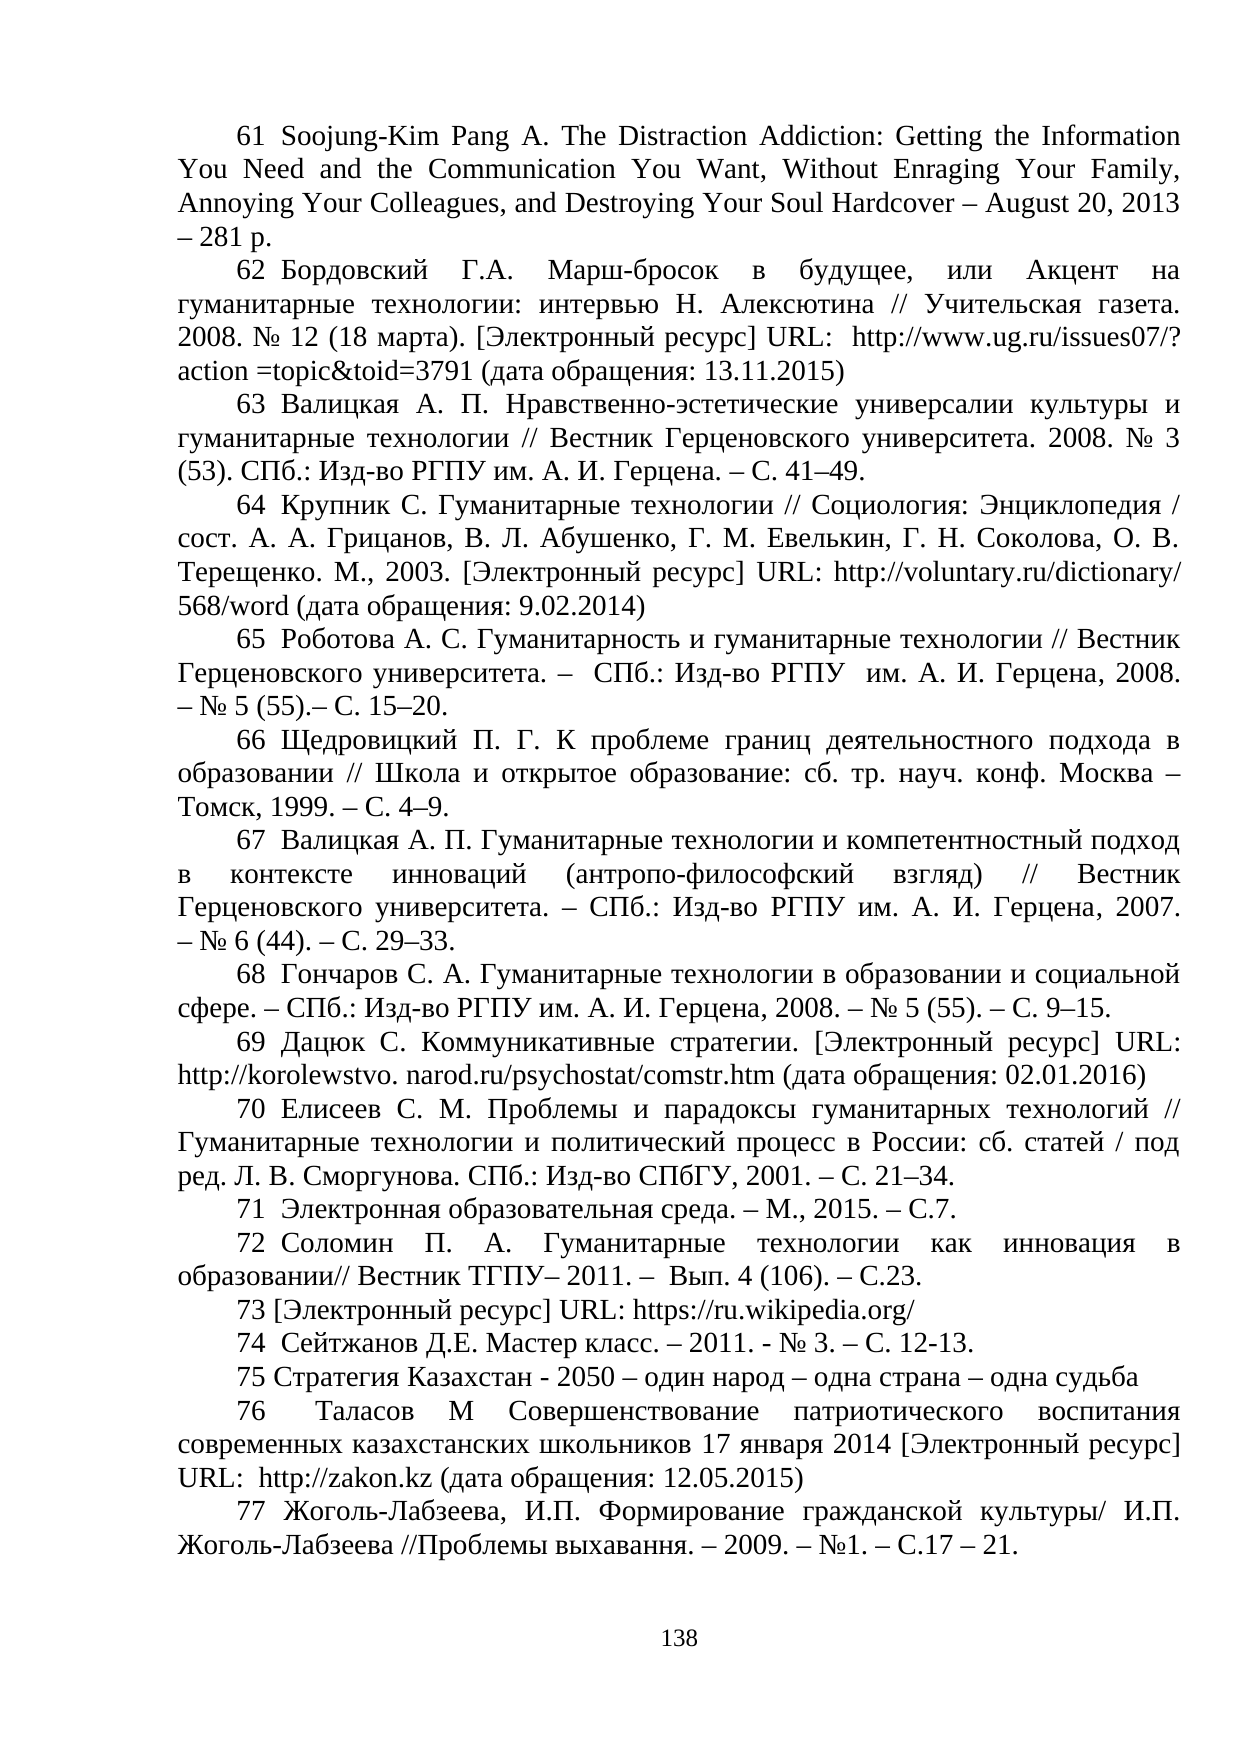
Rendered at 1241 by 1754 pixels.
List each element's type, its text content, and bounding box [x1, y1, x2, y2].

list Роботова А. С. Гуманитарность и гуманитарные технологии // Вестник Герценовского университета. – СПб.: Изд-во РГПУ им. А. И. Герцена, 2008. – № 5 (55).– С. 15–20. [177, 621, 1181, 722]
list Электронная образовательная среда. – М., 2015. – С.7. [177, 1191, 1181, 1225]
list Таласов М Совершенствование патриотического воспитания современных казахстанских школьников 17 января 2014 [Электронный ресурс] URL: http://zakon.kz (дата обращения: 12.05.2015) [177, 1393, 1181, 1493]
list Дацюк С. Коммуникативные стратегии. [Электронный ресурс] URL: http://korolewstvo. narod.ru/psychostat/comstr.htm (дата обращения: 02.01.2016) [177, 1024, 1181, 1091]
list Сейтжанов Д.Е. Мастер класс. – 2011. - № 3. – С. 12-13. [177, 1326, 1181, 1359]
list Soojung-Kim Pang А. The Distraction Addiction: Getting the Information You Need and the Communication You Want, Without Enraging Your Family, Annoying Your Colleagues, and Destroying Your Soul Hardcover – August 20, 2013 – 281 р. [177, 118, 1181, 252]
list Стратегия Казахстан - 2050 – один народ – одна страна – одна судьба [177, 1359, 1181, 1393]
list Бордовский Г.А. Марш-бросок в будущее, или Акцент на гуманитарные технологии: интервью Н. Алексютина // Учительская газета. 2008. № 12 (18 марта). [Электронный ресурс] URL: http://www.ug.ru/issues07/?action =topic&toid=3791 (дата обращения: 13.11.2015) [177, 252, 1181, 386]
list Жоголь-Лабзеева, И.П. Формирование гражданской культуры/ И.П. Жоголь-Лабзеева //Проблемы выхавання. – 2009. – №1. – С.17 – 21. [177, 1493, 1181, 1560]
list Соломин П. А. Гуманитарные технологии как инновация в образовании// Вестник ТГПУ– 2011. – Вып. 4 (106). – С.23. [177, 1225, 1181, 1292]
list Крупник С. Гуманитарные технологии // Социология: Энциклопедия / сост. А. А. Грицанов, В. Л. Абушенко, Г. М. Евелькин, Г. Н. Соколова, О. В. Терещенко. М., 2003. [Электронный ресурс] URL: http://voluntary.ru/dictionary/ 568/word (дата обращения: 9.02.2014) [177, 487, 1181, 621]
list Гончаров С. А. Гуманитарные технологии в образовании и социальной сфере. – СПб.: Изд-во РГПУ им. А. И. Герцена, 2008. – № 5 (55). – С. 9–15. [177, 957, 1181, 1024]
list Валицкая А. П. Нравственно-эстетические универсалии культуры и гуманитарные технологии // Вестник Герценовского университета. 2008. № 3 (53). СПб.: Изд-во РГПУ им. А. И. Герцена. – С. 41–49. [177, 386, 1181, 487]
list [Электронный ресурс] URL: https://ru.wikipedia.org/ [177, 1292, 1181, 1326]
list Елисеев С. М. Проблемы и парадоксы гуманитарных технологий // Гуманитарные технологии и политический процесс в России: сб. статей / под ред. Л. В. Сморгунова. СПб.: Изд-во СПбГУ, 2001. – С. 21–34. [177, 1091, 1181, 1191]
list Валицкая А. П. Гуманитарные технологии и компетентностный подход в контексте инноваций (антропо-философский взгляд) // Вестник Герценовского университета. – СПб.: Изд-во РГПУ им. А. И. Герцена, 2007. – № 6 (44). – С. 29–33. [177, 822, 1181, 957]
list Щедровицкий П. Г. К проблеме границ деятельностного подхода в образовании // Школа и открытое образование: сб. тр. науч. конф. Москва – Томск, 1999. – С. 4–9. [177, 722, 1181, 822]
